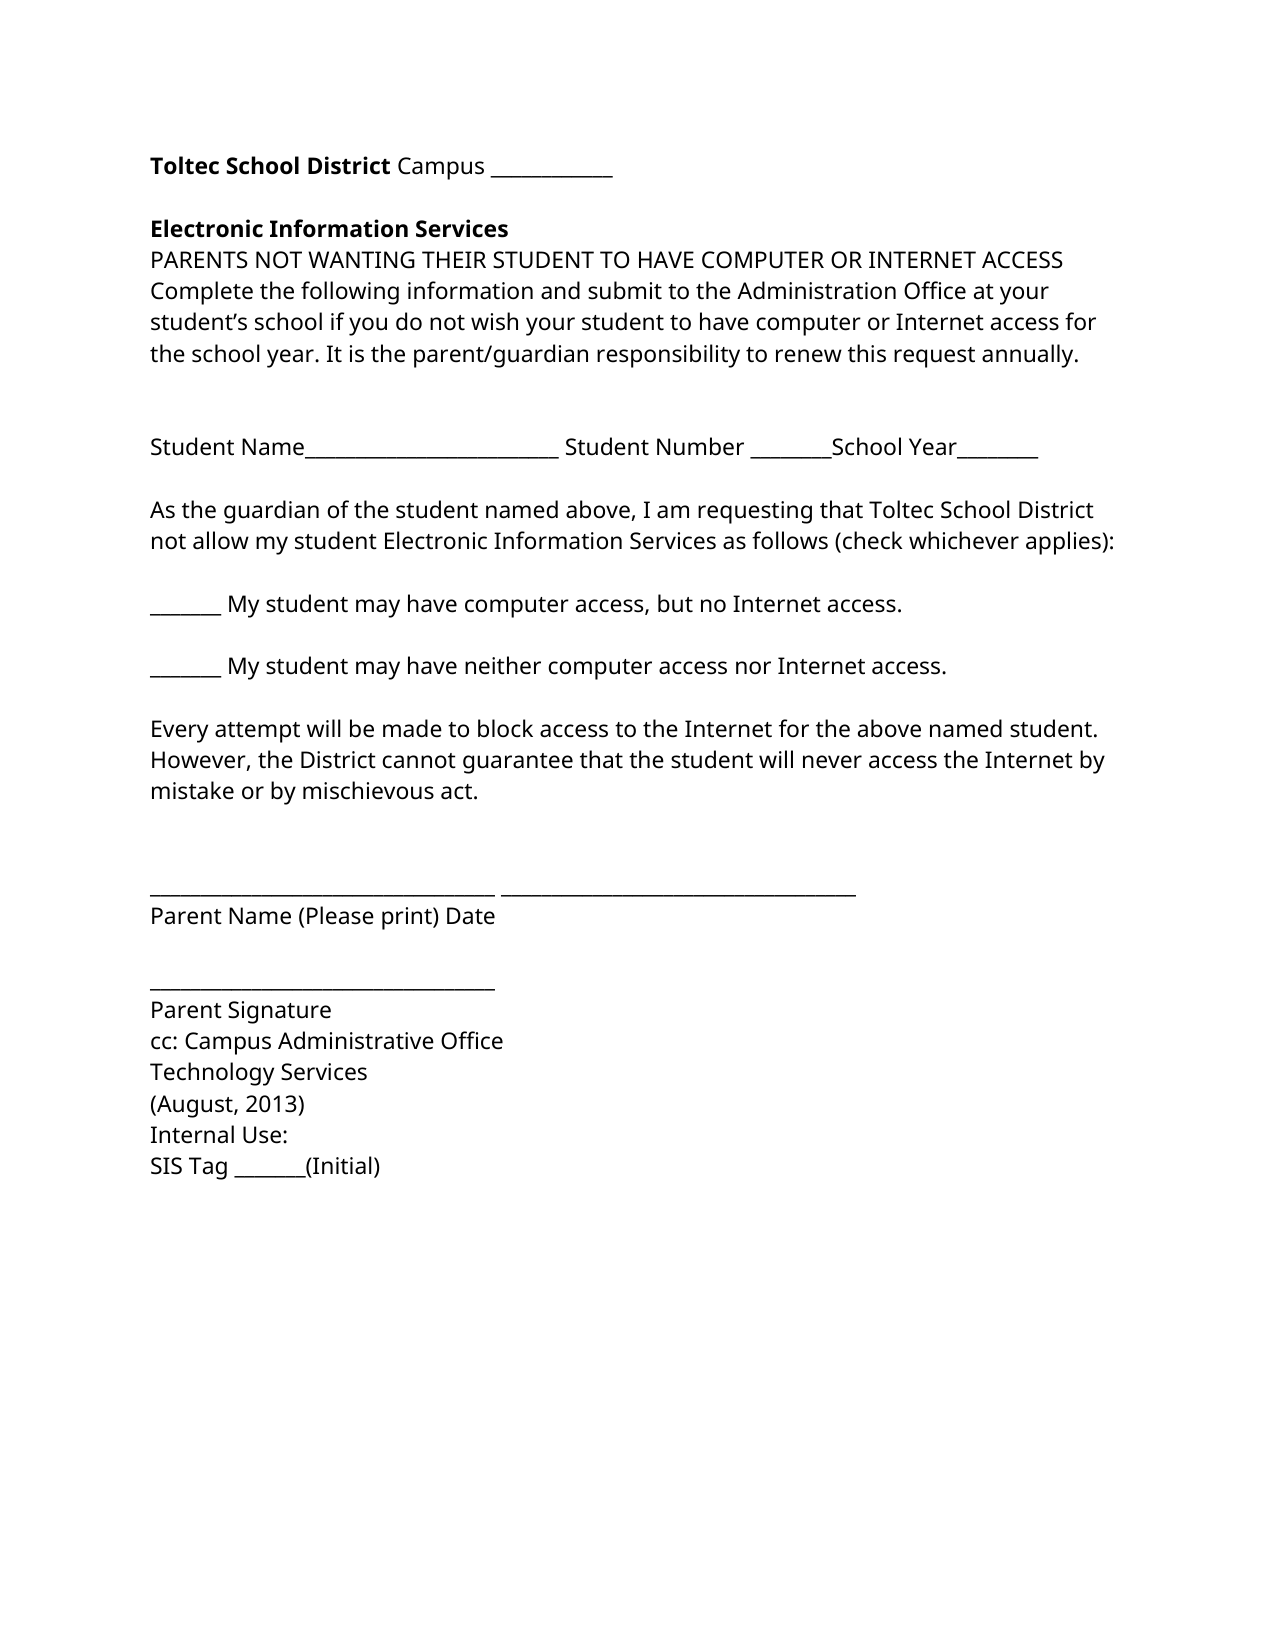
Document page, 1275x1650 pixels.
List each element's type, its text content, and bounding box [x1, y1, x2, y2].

text Toltec School District Campus ____________ [150, 150, 1125, 181]
text Internal Use: [150, 1119, 1125, 1150]
text Technology Services [150, 1056, 1125, 1087]
text _______ My student may have computer access, but no Internet access. [150, 587, 1125, 619]
text Complete the following information and submit to the Administration Office at your student’s school if you do not wish your student to have computer or Internet access for the school year. It is the parent/guardian responsibility to renew this request annually. [150, 275, 1125, 369]
text Parent Name (Please print) Date [150, 900, 1125, 931]
text cc: Campus Administrative Office [150, 1025, 1125, 1056]
text Every attempt will be made to block access to the Internet for the above named student. However, the District cannot guarantee that the student will never access the Internet by mistake or by mischievous act. [150, 712, 1125, 806]
text _______ My student may have neither computer access nor Internet access. [150, 650, 1125, 681]
text __________________________________ ___________________________________ [150, 869, 1125, 900]
text __________________________________ [150, 962, 1125, 994]
text As the guardian of the student named above, I am requesting that Toltec School District not allow my student Electronic Information Services as follows (check whichever applies): [150, 494, 1125, 556]
text SIS Tag _______(Initial) [150, 1150, 1125, 1181]
text Parent Signature [150, 994, 1125, 1025]
text Electronic Information Services [150, 212, 1125, 244]
text (August, 2013) [150, 1087, 1125, 1119]
text Student Name_________________________ Student Number ________School Year________ [150, 431, 1125, 462]
text PARENTS NOT WANTING THEIR STUDENT TO HAVE COMPUTER OR INTERNET ACCESS [150, 244, 1125, 275]
